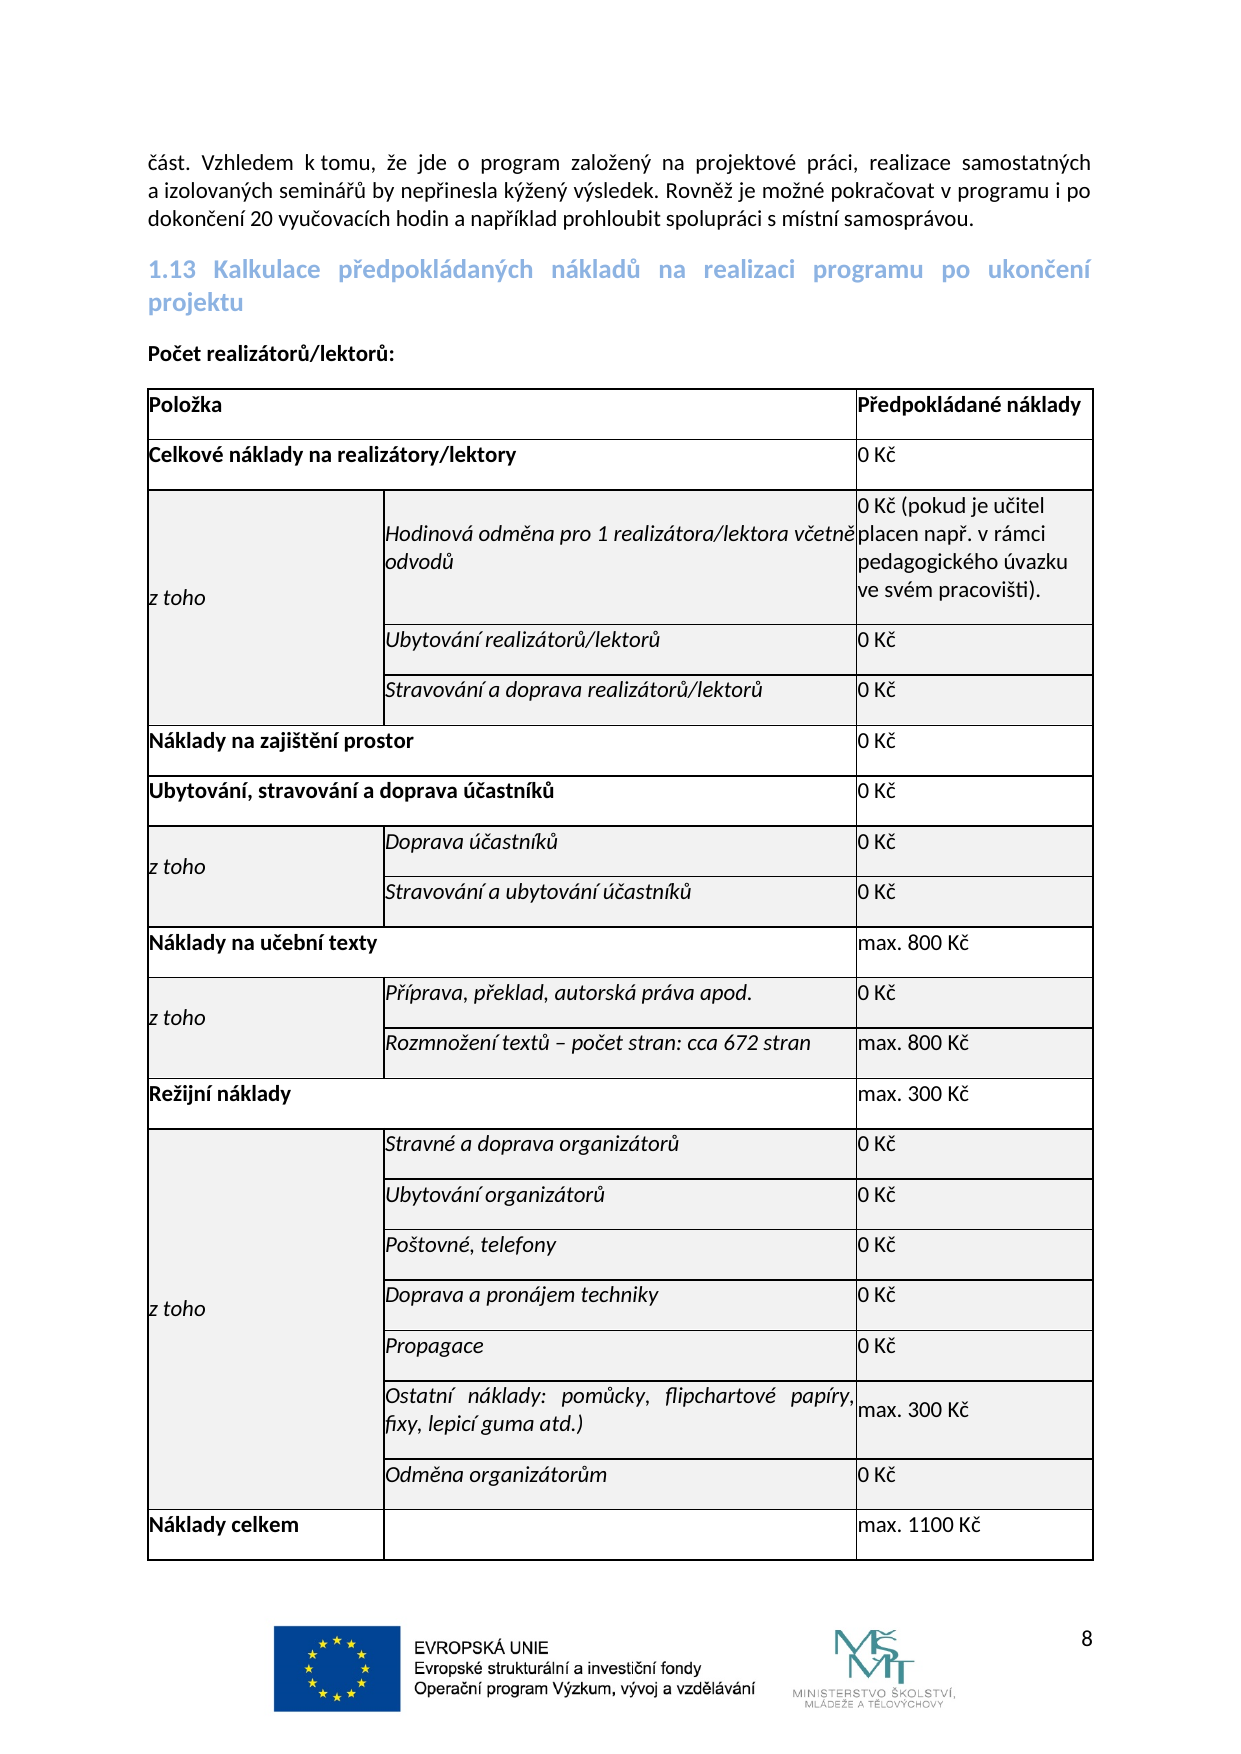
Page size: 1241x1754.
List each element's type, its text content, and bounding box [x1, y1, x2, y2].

table_cell max. 800 Kč [857, 928, 1092, 977]
table_cell max. 800 Kč [857, 1029, 1092, 1077]
table_cell Ubytování, stravování a doprava účastníků [149, 777, 856, 825]
table_header Předpokládané náklady [857, 390, 1092, 439]
table_cell 0 Kč [857, 726, 1092, 775]
table_cell z toho [149, 827, 383, 926]
table_cell 0 Kč [857, 1130, 1092, 1178]
table_cell Stravování a doprava realizátorů/lektorů [385, 676, 856, 724]
table_cell Ostatní náklady: pomůcky, flipchartové papíry, fixy, lepicí guma atd.) [385, 1382, 856, 1458]
table_cell Propagace [385, 1331, 856, 1380]
table_cell Rozmnožení textů – počet stran: cca 672 stran [385, 1029, 856, 1077]
table_cell Režijní náklady [149, 1079, 856, 1128]
table_cell Poštovné, telefony [385, 1230, 856, 1279]
table_cell Stravné a doprava organizátorů [385, 1130, 856, 1178]
table_cell Ubytování realizátorů/lektorů [385, 625, 856, 674]
table_cell 0 Kč [857, 440, 1092, 489]
table_cell max. 300 Kč [857, 1079, 1092, 1128]
table_cell Ubytování organizátorů [385, 1180, 856, 1229]
subtitle 1.13 Kalkulace předpokládaných nákladů na realizaci programu po ukončení projektu [148, 253, 1092, 319]
table_cell 0 Kč [857, 625, 1092, 674]
table_cell z toho [149, 491, 383, 724]
table_cell Doprava účastníků [385, 827, 856, 876]
table_cell z toho [149, 978, 383, 1077]
table_cell [385, 1510, 856, 1559]
table_cell 0 Kč (pokud je učitel placen např. v rámci pedagogického úvazku ve svém pracovišti). [857, 491, 1092, 624]
table_cell Náklady na učební texty [149, 928, 856, 977]
table_cell Doprava a pronájem techniky [385, 1281, 856, 1329]
table_cell 0 Kč [857, 1230, 1092, 1279]
table_cell max. 1100 Kč [857, 1510, 1092, 1559]
table_cell 0 Kč [857, 676, 1092, 724]
table_cell Náklady celkem [149, 1510, 383, 1559]
table_cell Odměna organizátorům [385, 1460, 856, 1509]
picture [231, 1583, 997, 1754]
table_cell 0 Kč [857, 1460, 1092, 1509]
table_cell 0 Kč [857, 1331, 1092, 1380]
table_header Položka [149, 390, 856, 439]
table_cell 0 Kč [857, 1281, 1092, 1329]
table_cell z toho [149, 1130, 383, 1509]
table_cell Hodinová odměna pro 1 realizátora/lektora včetně odvodů [385, 491, 856, 624]
table_cell 0 Kč [857, 978, 1092, 1027]
table_cell Celkové náklady na realizátory/lektory [149, 440, 856, 489]
table_cell 0 Kč [857, 877, 1092, 926]
table_cell 0 Kč [857, 827, 1092, 876]
table_cell 0 Kč [857, 777, 1092, 825]
table_cell Náklady na zajištění prostor [149, 726, 856, 775]
text Počet realizátorů/lektorů: [148, 339, 1092, 367]
table_cell max. 300 Kč [857, 1382, 1092, 1458]
table_cell 0 Kč [857, 1180, 1092, 1229]
table_cell Příprava, překlad, autorská práva apod. [385, 978, 856, 1027]
table_cell Stravování a ubytování účastníků [385, 877, 856, 926]
